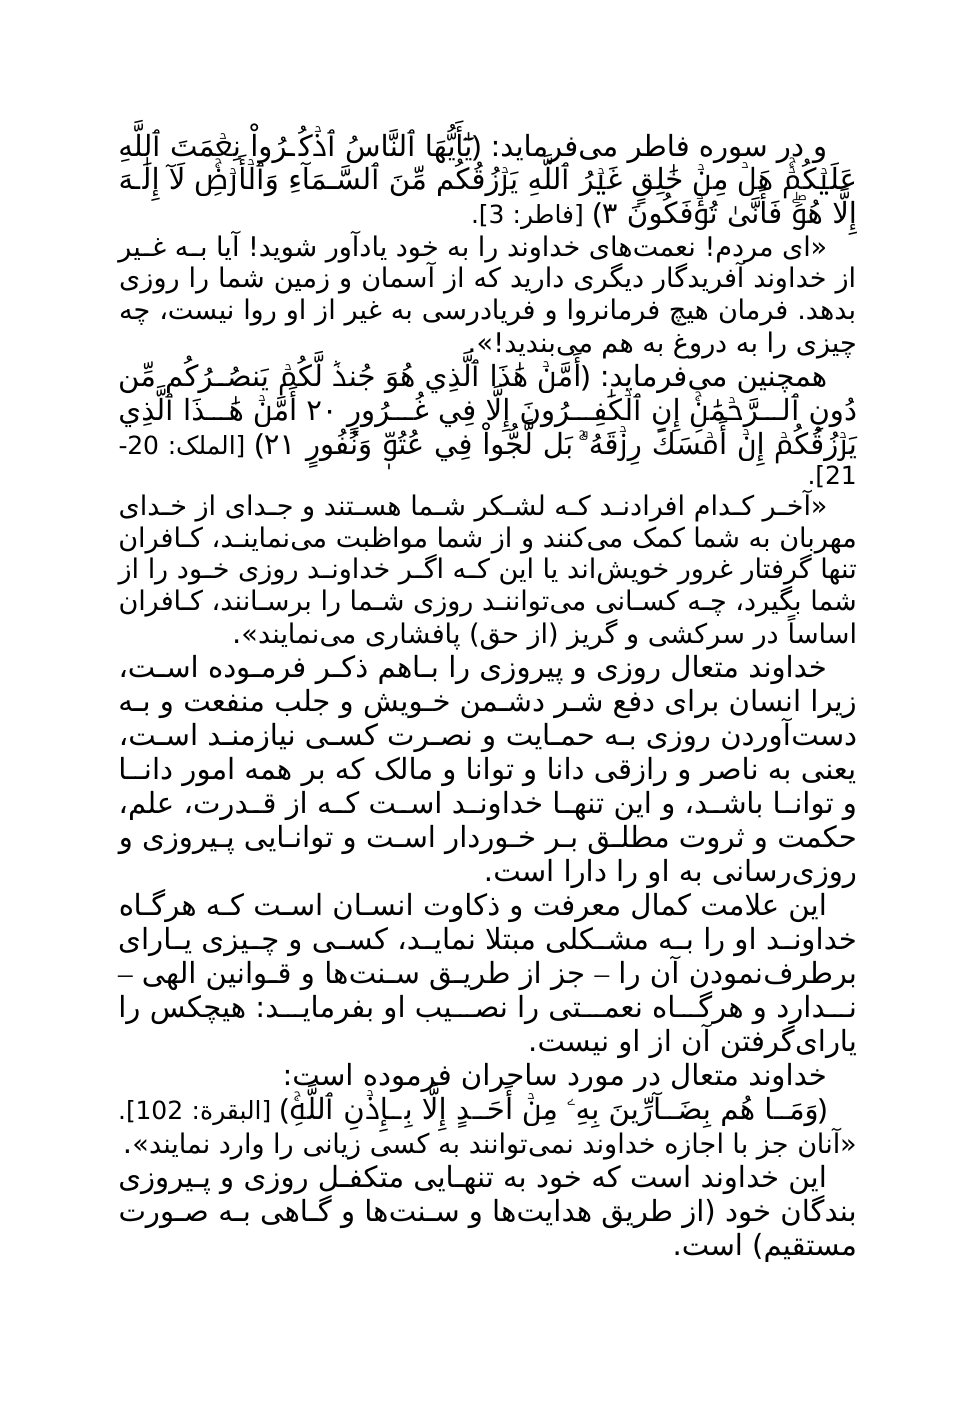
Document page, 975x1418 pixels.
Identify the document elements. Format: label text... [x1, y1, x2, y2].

text این خداوند است که خود به تنهایی متکفل روزی و پیروزی بندگان خود (از طریق هدایت‌ها و سنت‌ها و گاهی به صورت مستقیم) است. [118, 1160, 857, 1262]
text ﴿وَمَا هُم بِضَآرِّينَ بِهِۦ مِنۡ أَحَدٍ إِلَّا بِإِذۡنِ ٱللَّهِۚ﴾ [البقرة: 102]. «آنان جز با اجازه خداوند نمی‌توانند به کسی زیانی را وارد نمایند». [118, 1092, 857, 1160]
text و در سوره فاطر می‌فرماید: ﴿يَٰٓأَيُّهَا ٱلنَّاسُ ٱذۡكُرُواْ نِعۡمَتَ ٱللَّهِ عَلَيۡكُمۡۚ هَلۡ مِنۡ خَٰلِقٍ غَيۡرُ ٱللَّهِ يَرۡزُقُكُم مِّنَ ٱلسَّمَآءِ وَٱلۡأَرۡضِۚ لَآ إِلَٰهَ إِلَّا هُوَۖ فَأَنَّىٰ تُؤۡفَكُونَ ٣﴾ [فاطر: 3]. [118, 129, 857, 231]
text همچنین می‌فرماید: ﴿أَمَّنۡ هَٰذَا ٱلَّذِي هُوَ جُندٞ لَّكُمۡ يَنصُرُكُم مِّن دُونِ ٱلرَّحۡمَٰنِۚ إِنِ ٱلۡكَٰفِرُونَ إِلَّا فِي غُرُورٍ ٢٠ أَمَّنۡ هَٰذَا ٱلَّذِي يَرۡزُقُكُمۡ إِنۡ أَمۡسَكَ رِزۡقَهُۥۚ بَل لَّجُّواْ فِي عُتُوّٖ وَنُفُورٍ ٢١﴾ [الملک: 20- 21]. [118, 359, 857, 491]
text خداوند متعال در مورد ساحران فرموده است: [118, 1058, 857, 1092]
text «آخر کدام افرادند که لشکر شما هستند و جدای از خدای مهربان به شما کمک می‌کنند و از شما مواظبت می‌نمایند، کافران تنها گرفتار غرور خویش‌اند یا این که اگر خداوند روزی خود را از شما بگیرد، چه کسانی می‌توانند روزی شما را برسانند، کافران اساساً در سرکشی و گریز (از حق) پافشاری می‌نمایند». [118, 491, 857, 651]
text «ای مردم! نعمت‌های خداوند را به خود یادآور شوید! آیا به غیر از خداوند آفریدگار دیگری دارید که از آسمان و زمین شما را روزی بدهد. فرمان هیچ فرمانروا و فریادرسی به غیر از او روا نیست، چه چیزی را به دروغ به هم می‌بندید!». [118, 231, 857, 359]
text این علامت کمال معرفت و ذکاوت انسان است که هرگاه خداوند او را به مشکلی مبتلا نماید، کسی و چیزی یارای برطرف‌نمودن آن را – جز از طریق سنت‌ها و قوانین الهی – ندارد و هرگاه نعمتی را نصیب او بفرماید: هیچکس را یارای‌گرفتن آن از او نیست. [118, 888, 857, 1058]
text خداوند متعال روزی و پیروزی را باهم ذکر فرموده است، زیرا انسان برای دفع شر دشمن خویش و جلب منفعت و به دست‌آوردن روزی به حمایت و نصرت کسی نیازمند است، یعنی به ناصر و رازقی دانا و توانا و مالک که بر همه امور دانا و توانا باشد، و این تنها خداوند است که از قدرت، علم، حکمت و ثروت مطلق بر خوردار است و توانایی پیروزی و روزی‌رسانی به او را دارا است. [118, 651, 857, 888]
